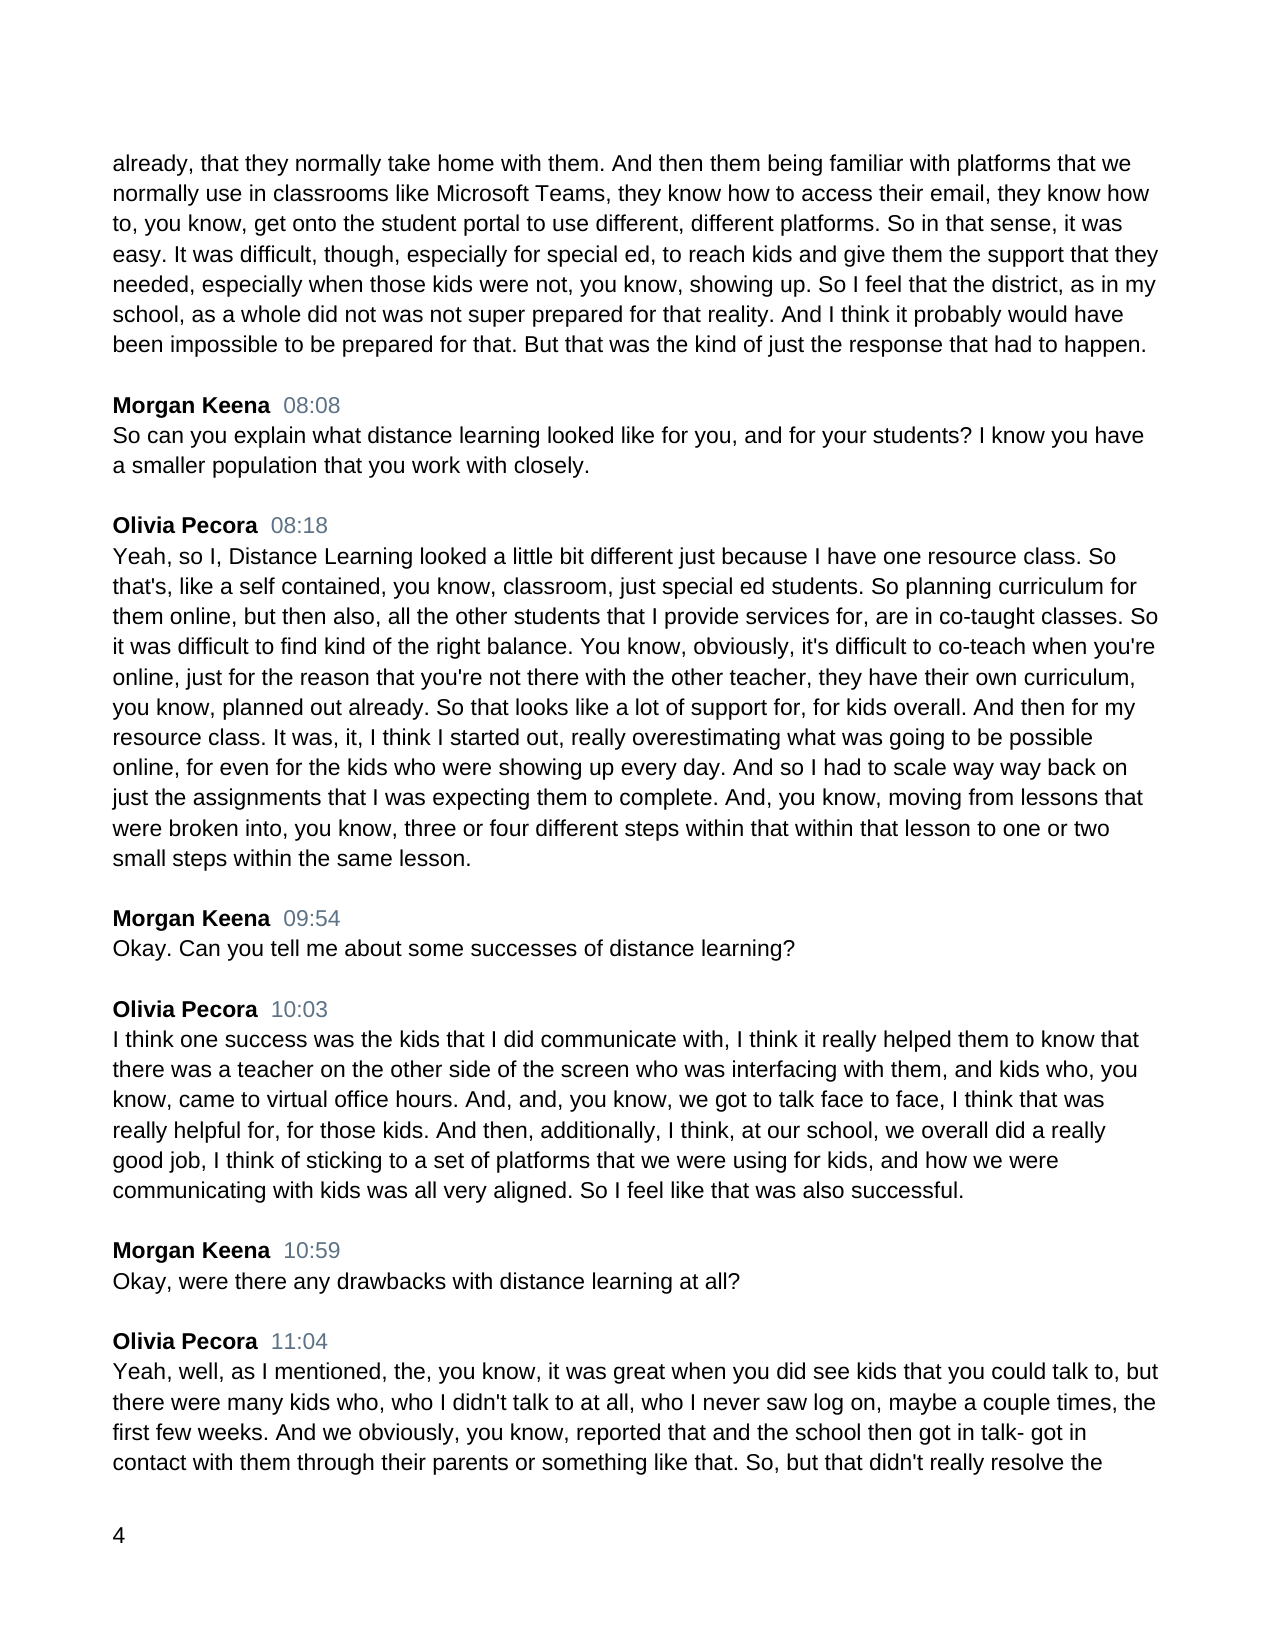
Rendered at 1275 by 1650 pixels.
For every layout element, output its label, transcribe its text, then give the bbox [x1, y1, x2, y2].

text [112, 150, 1162, 358]
text I think one success was the kids that I did communicate with, I think it really helped them to know that there was a teacher on the other side of the screen who was interfacing with them, and kids who, you know, came to virtual office hours. And, and, you know, we got to talk face to face, I think that was really helpful for, for those kids. And then, additionally, I think, at our school, we overall did a really good job, I think of sticking to a set of platforms that we were using for kids, and how we were communicating with kids was all very aligned. So I feel like that was also successful. [112, 1026, 1162, 1203]
text Morgan Keena 10:59 [112, 1237, 1162, 1264]
text Okay, were there any drawbacks with distance learning at all? [112, 1268, 1162, 1294]
text Yeah, so I, Distance Learning looked a little bit different just because I have one resource class. So that's, like a self contained, you know, classroom, just special ed students. So planning curriculum for them online, but then also, all the other students that I provide services for, are in co-taught classes. So it was difficult to find kind of the right balance. You know, obviously, it's difficult to co-teach when you're online, just for the reason that you're not there with the other teacher, they have their own curriculum, you know, planned out already. So that looks like a lot of support for, for kids overall. And then for my resource class. It was, it, I think I started out, really overestimating what was going to be possible online, for even for the kids who were showing up every day. And so I had to scale way way back on just the assignments that I was expecting them to complete. And, you know, moving from lessons that were broken into, you know, three or four different steps within that within that lesson to one or two small steps within the same lesson. [112, 543, 1162, 871]
text Morgan Keena 09:54 [112, 905, 1162, 932]
text So can you explain what distance learning looked like for you, and for your students? I know you have a smaller population that you work with closely. [112, 422, 1162, 478]
text Olivia Pecora 10:03 [112, 996, 1162, 1022]
text Okay. Can you tell me about some successes of distance learning? [112, 935, 1162, 962]
text Morgan Keena 08:08 [112, 392, 1162, 418]
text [112, 1358, 1162, 1475]
text Olivia Pecora 11:04 [112, 1328, 1162, 1354]
text Olivia Pecora 08:18 [112, 512, 1162, 539]
